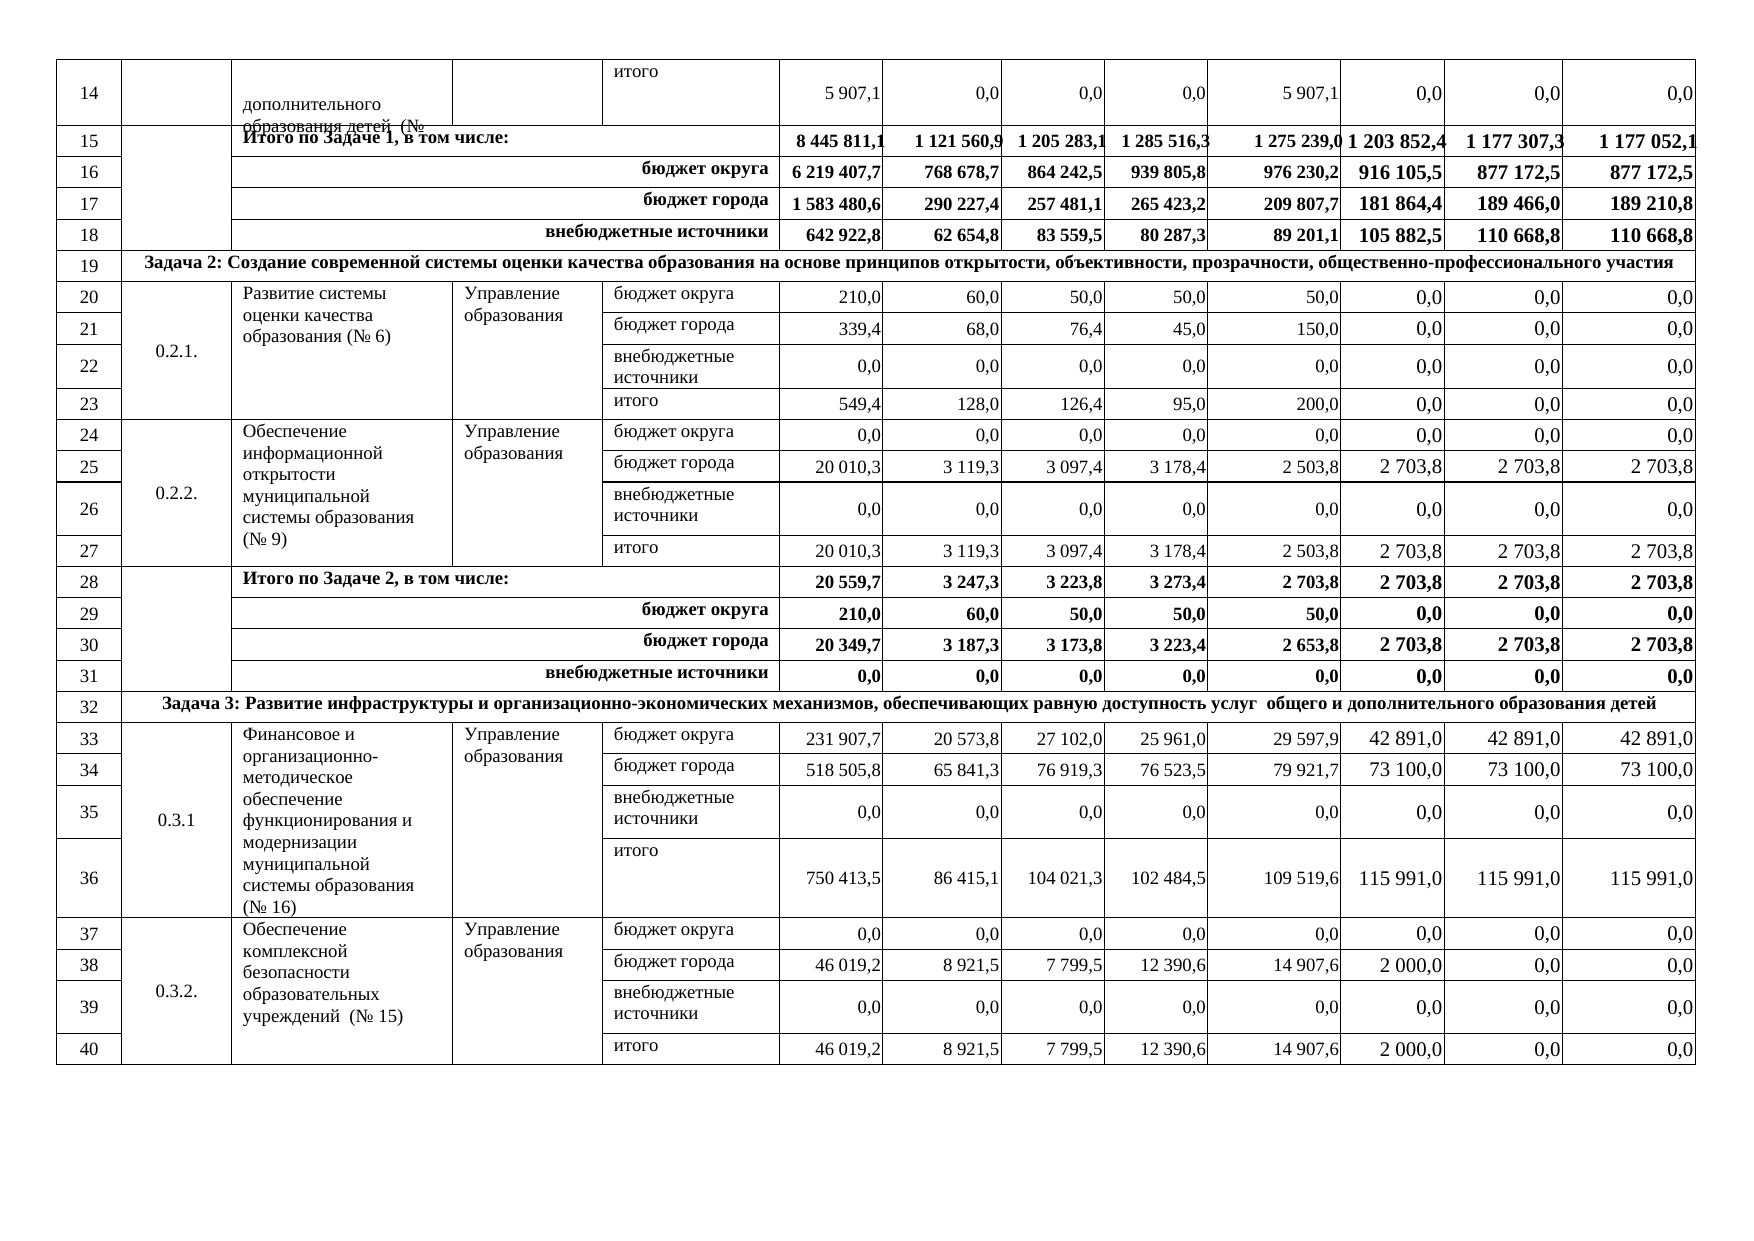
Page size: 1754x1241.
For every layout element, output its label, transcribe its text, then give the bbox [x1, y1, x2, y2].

table_cell 83 559,5 [1002, 220, 1104, 250]
table_cell 939 805,8 [1105, 157, 1207, 187]
table_cell 0,0 [1445, 1034, 1562, 1064]
table_cell 0,0 [1563, 60, 1695, 125]
table_cell 17 [57, 188, 121, 218]
table_cell 50,0 [1208, 598, 1340, 628]
table_cell 0,0 [883, 420, 1001, 450]
table_cell 2 000,0 [1341, 950, 1444, 980]
table_cell 20 010,3 [780, 451, 882, 481]
table_cell 210,0 [780, 282, 882, 312]
table_cell 231 907,7 [780, 723, 882, 753]
table_cell 25 [57, 451, 121, 481]
table_cell 50,0 [1002, 282, 1104, 312]
table_cell 14 907,6 [1208, 950, 1340, 980]
table_cell 0,0 [1445, 950, 1562, 980]
table_cell 2 503,8 [1208, 536, 1340, 566]
table_cell 89 201,1 [1208, 220, 1340, 250]
table_cell 42 891,0 [1563, 723, 1695, 753]
table_cell 0,0 [1445, 60, 1562, 125]
table_cell 7 799,5 [1002, 950, 1104, 980]
table_cell 14 907,6 [1208, 1034, 1340, 1064]
table_cell 0,0 [1445, 918, 1562, 948]
table_cell 549,4 [780, 389, 882, 419]
table_cell 0,0 [1445, 282, 1562, 312]
table_cell бюджет города [603, 950, 779, 980]
table_cell 916 105,5 [1341, 157, 1444, 187]
table_cell 15 [57, 126, 121, 156]
table_cell 0,0 [1002, 60, 1104, 125]
table_cell 110 668,8 [1445, 220, 1562, 250]
table_cell 21 [57, 313, 121, 343]
table_cell 50,0 [1002, 598, 1104, 628]
table_cell 0,0 [780, 661, 882, 691]
table_cell Развитие системы оценки качества образования (№ 6) [232, 282, 452, 419]
table_cell 35 [57, 786, 121, 838]
table_cell 181 864,4 [1341, 188, 1444, 218]
table_cell 3 187,3 [883, 629, 1001, 659]
table_cell 0,0 [1208, 483, 1340, 534]
table_cell 0,0 [1341, 918, 1444, 948]
table_cell 0,0 [780, 483, 882, 534]
table_cell 28 [57, 567, 121, 597]
table_cell 29 [57, 598, 121, 628]
table_cell 34 [57, 754, 121, 784]
table_cell бюджет города [603, 313, 779, 343]
table_cell 42 891,0 [1341, 723, 1444, 753]
table_cell 0,0 [1563, 345, 1695, 388]
table_cell Итого по Задаче 2, в том числе: [232, 567, 779, 597]
table_cell 46 019,2 [780, 950, 882, 980]
table_cell 23 [57, 389, 121, 419]
table_cell 25 961,0 [1105, 723, 1207, 753]
table_cell [122, 567, 231, 691]
table_cell 0,0 [1445, 345, 1562, 388]
table_cell 62 654,8 [883, 220, 1001, 250]
table_cell 0,0 [1341, 483, 1444, 534]
table_cell бюджет города [232, 629, 779, 659]
table_cell 0,0 [1563, 420, 1695, 450]
table_cell 110 668,8 [1563, 220, 1695, 250]
table_cell 20 [57, 282, 121, 312]
table_cell 0,0 [1002, 345, 1104, 388]
table_cell 257 481,1 [1002, 188, 1104, 218]
table_cell бюджет округа [603, 918, 779, 948]
table_cell 0,0 [1445, 981, 1562, 1033]
table_cell 0,0 [780, 786, 882, 838]
table_cell 0,0 [1002, 786, 1104, 838]
table_cell Обеспечение комплексной безопасности образовательных учреждений (№ 15) [232, 918, 452, 1064]
table_cell 2 703,8 [1445, 451, 1562, 481]
table_cell внебюджетные источники [603, 981, 779, 1033]
table_cell 0,0 [1341, 60, 1444, 125]
table_cell 976 230,2 [1208, 157, 1340, 187]
table_cell 3 178,4 [1105, 451, 1207, 481]
table_cell 7 799,5 [1002, 1034, 1104, 1064]
table_cell 0,0 [1563, 282, 1695, 312]
table_cell 3 119,3 [883, 536, 1001, 566]
table_cell Задача 3: Развитие инфраструктуры и организационно-экономических механизмов, обеспечивающих равную доступность услуг общего и дополнительного образования детей [122, 692, 1695, 722]
table_cell 1 177 052,1 [1563, 126, 1695, 156]
table_cell 109 519,6 [1208, 839, 1340, 917]
table_cell 86 415,1 [883, 839, 1001, 917]
table_cell 2 703,8 [1208, 567, 1340, 597]
table_cell 1 177 307,3 [1445, 126, 1562, 156]
table_cell 0,0 [1002, 918, 1104, 948]
table_cell 31 [57, 661, 121, 691]
table_cell 115 991,0 [1445, 839, 1562, 917]
table_cell 8 921,5 [883, 950, 1001, 980]
table_cell 2 703,8 [1445, 567, 1562, 597]
table_cell 0,0 [1105, 60, 1207, 125]
table_cell 0,0 [1341, 598, 1444, 628]
table_cell 0,0 [883, 483, 1001, 534]
table_cell 1 285 516,3 [1105, 126, 1207, 156]
table_cell 0,0 [1341, 389, 1444, 419]
table_cell 20 349,7 [780, 629, 882, 659]
table_cell 1 121 560,9 [883, 126, 1001, 156]
table_cell 115 991,0 [1341, 839, 1444, 917]
table_cell 5 907,1 [1208, 60, 1340, 125]
table_cell 0,0 [1341, 661, 1444, 691]
table_cell 0,0 [1002, 661, 1104, 691]
table_cell 1 275 239,0 [1208, 126, 1340, 156]
table_cell 0,0 [1563, 918, 1695, 948]
table_cell 0,0 [1563, 598, 1695, 628]
table_cell 0,0 [780, 420, 882, 450]
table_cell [453, 918, 602, 1064]
table_cell внебюджетные источники [603, 345, 779, 388]
table_cell 3 097,4 [1002, 451, 1104, 481]
table_cell итого [603, 1034, 779, 1064]
table_cell 1 203 852,4 [1341, 126, 1444, 156]
table_cell 26 [57, 483, 121, 534]
table_cell 36 [57, 839, 121, 917]
table_cell 0,0 [1445, 313, 1562, 343]
table_cell 0,0 [1563, 389, 1695, 419]
table_cell 65 841,3 [883, 754, 1001, 784]
table_cell 2 703,8 [1341, 567, 1444, 597]
table_cell 115 991,0 [1563, 839, 1695, 917]
table_cell 8 921,5 [883, 1034, 1001, 1064]
table_cell 3 097,4 [1002, 536, 1104, 566]
table_cell 73 100,0 [1445, 754, 1562, 784]
table_cell 3 119,3 [883, 451, 1001, 481]
table_cell 27 [57, 536, 121, 566]
table_cell 3 223,8 [1002, 567, 1104, 597]
table_cell 0,0 [1002, 483, 1104, 534]
table_cell 864 242,5 [1002, 157, 1104, 187]
table_cell 0,0 [1563, 483, 1695, 534]
table_cell Итого по Задаче 1, в том числе: [232, 126, 779, 156]
table_cell 0,0 [780, 345, 882, 388]
table_cell 0,0 [1208, 981, 1340, 1033]
table_cell 2 000,0 [1341, 1034, 1444, 1064]
table_cell 0,0 [1105, 661, 1207, 691]
table_cell [122, 126, 231, 250]
table_cell 768 678,7 [883, 157, 1001, 187]
table_cell 0,0 [1563, 313, 1695, 343]
table_cell 0,0 [1341, 786, 1444, 838]
table_cell бюджет округа [603, 282, 779, 312]
table_cell 877 172,5 [1563, 157, 1695, 187]
table_cell бюджет округа [232, 598, 779, 628]
table_cell 518 505,8 [780, 754, 882, 784]
table_cell итого [603, 839, 779, 917]
table_cell 0,0 [1445, 661, 1562, 691]
table_cell итого [603, 389, 779, 419]
table_cell 8 445 811,1 [780, 126, 882, 156]
table_cell 2 703,8 [1445, 536, 1562, 566]
table_cell 18 [57, 220, 121, 250]
table_cell 0,0 [1105, 786, 1207, 838]
table_cell 95,0 [1105, 389, 1207, 419]
table_cell Управление образования [453, 282, 602, 419]
table_cell 104 021,3 [1002, 839, 1104, 917]
table_cell 750 413,5 [780, 839, 882, 917]
table_cell 20 559,7 [780, 567, 882, 597]
table_cell 265 423,2 [1105, 188, 1207, 218]
table_cell 209 807,7 [1208, 188, 1340, 218]
table_cell 22 [57, 345, 121, 388]
table_cell 0,0 [1563, 661, 1695, 691]
table_cell 0,0 [1563, 950, 1695, 980]
table_cell 0,0 [1208, 661, 1340, 691]
table_cell 126,4 [1002, 389, 1104, 419]
table_cell 3 178,4 [1105, 536, 1207, 566]
table_cell 0,0 [1341, 981, 1444, 1033]
table_cell 0,0 [883, 661, 1001, 691]
table_cell Обеспечение информационной открытости муниципальной системы образования (№ 9) [232, 420, 452, 566]
table_cell 1 205 283,1 [1002, 126, 1104, 156]
table_cell 60,0 [883, 598, 1001, 628]
table_cell 0,0 [1563, 786, 1695, 838]
table_cell 877 172,5 [1445, 157, 1562, 187]
table_cell внебюджетные источники [603, 483, 779, 534]
table_cell 189 210,8 [1563, 188, 1695, 218]
table_cell 1 583 480,6 [780, 188, 882, 218]
table_cell 0,0 [1445, 598, 1562, 628]
table_cell 76,4 [1002, 313, 1104, 343]
table_cell 16 [57, 157, 121, 187]
table_cell 2 653,8 [1208, 629, 1340, 659]
table_cell 0,0 [780, 918, 882, 948]
table_cell 33 [57, 723, 121, 753]
table_cell 32 [57, 692, 121, 722]
table_cell 40 [57, 1034, 121, 1064]
table_cell 0,0 [1208, 345, 1340, 388]
table_cell 45,0 [1105, 313, 1207, 343]
table_cell 0,0 [1208, 420, 1340, 450]
table_cell 0,0 [1445, 389, 1562, 419]
table_cell 0,0 [883, 345, 1001, 388]
table_cell 42 891,0 [1445, 723, 1562, 753]
table_cell 80 287,3 [1105, 220, 1207, 250]
table_cell 0,0 [1341, 313, 1444, 343]
table_cell 30 [57, 629, 121, 659]
table_cell 0.3.1 [122, 723, 231, 917]
table_cell бюджет города [232, 188, 779, 218]
table_cell 0,0 [1445, 483, 1562, 534]
table_cell бюджет города [603, 451, 779, 481]
table_cell 6 219 407,7 [780, 157, 882, 187]
table_cell 642 922,8 [780, 220, 882, 250]
table_cell 102 484,5 [1105, 839, 1207, 917]
table_cell 2 503,8 [1208, 451, 1340, 481]
table_cell 0,0 [1563, 981, 1695, 1033]
table_cell 339,4 [780, 313, 882, 343]
table_cell 73 100,0 [1341, 754, 1444, 784]
table_cell 2 703,8 [1341, 451, 1444, 481]
table_cell 20 010,3 [780, 536, 882, 566]
table_cell 60,0 [883, 282, 1001, 312]
table_cell итого [603, 60, 779, 125]
table_cell 0,0 [1445, 786, 1562, 838]
table_cell 0,0 [1105, 420, 1207, 450]
table_cell 2 703,8 [1563, 567, 1695, 597]
table_cell 0,0 [1002, 420, 1104, 450]
table_cell 0,0 [1002, 981, 1104, 1033]
table_cell 2 703,8 [1445, 629, 1562, 659]
table_cell Задача 2: Создание современной системы оценки качества образования на основе принципов открытости, объективности, прозрачности, общественно-профессионального участия [122, 251, 1695, 281]
table_cell 290 227,4 [883, 188, 1001, 218]
table_cell итого [603, 536, 779, 566]
table_cell 29 597,9 [1208, 723, 1340, 753]
table_cell 50,0 [1105, 598, 1207, 628]
table_cell 24 [57, 420, 121, 450]
table_cell 3 273,4 [1105, 567, 1207, 597]
table_cell 39 [57, 981, 121, 1033]
table_cell 19 [57, 251, 121, 281]
table_cell 0,0 [1341, 420, 1444, 450]
table_cell Финансовое и организационно-методическое обеспечение функционирования и модернизации муниципальной системы образования (№ 16) [232, 723, 452, 917]
table_cell 37 [57, 918, 121, 948]
table_cell 50,0 [1105, 282, 1207, 312]
table_cell 200,0 [1208, 389, 1340, 419]
table_cell 76 523,5 [1105, 754, 1207, 784]
table_cell 0,0 [883, 981, 1001, 1033]
table_cell 210,0 [780, 598, 882, 628]
table_cell 12 390,6 [1105, 1034, 1207, 1064]
table_cell 128,0 [883, 389, 1001, 419]
table_cell 0,0 [1563, 1034, 1695, 1064]
table_cell 5 907,1 [780, 60, 882, 125]
table_cell 189 466,0 [1445, 188, 1562, 218]
table_cell 0,0 [1445, 420, 1562, 450]
table_cell 0,0 [1105, 483, 1207, 534]
table_cell 0,0 [1341, 345, 1444, 388]
table_cell 38 [57, 950, 121, 980]
table_cell 0,0 [883, 918, 1001, 948]
table_cell внебюджетные источники [603, 786, 779, 838]
table_cell 46 019,2 [780, 1034, 882, 1064]
table_cell 68,0 [883, 313, 1001, 343]
table_cell 0.3.2. [122, 918, 231, 1064]
table_cell 12 390,6 [1105, 950, 1207, 980]
table_cell 2 703,8 [1563, 536, 1695, 566]
table_cell 50,0 [1208, 282, 1340, 312]
table_cell 105 882,5 [1341, 220, 1444, 250]
table_cell 3 173,8 [1002, 629, 1104, 659]
table_cell 3 223,4 [1105, 629, 1207, 659]
table_cell 0,0 [1105, 345, 1207, 388]
table_cell внебюджетные источники [232, 661, 779, 691]
table_cell 0.2.1. [122, 282, 231, 419]
table_cell 0,0 [1208, 918, 1340, 948]
table_cell 0,0 [1208, 786, 1340, 838]
table_cell 0,0 [883, 60, 1001, 125]
table_cell 3 247,3 [883, 567, 1001, 597]
table_cell Управление образования [453, 723, 602, 917]
table_cell 0,0 [780, 981, 882, 1033]
table_cell 14 [57, 60, 121, 125]
table_cell 73 100,0 [1563, 754, 1695, 784]
table_cell бюджет округа [603, 420, 779, 450]
table_cell 0,0 [883, 786, 1001, 838]
table_cell внебюджетные источники [232, 220, 779, 250]
table_cell 2 703,8 [1563, 451, 1695, 481]
table_cell 150,0 [1208, 313, 1340, 343]
table_cell 2 703,8 [1341, 629, 1444, 659]
table_cell 76 919,3 [1002, 754, 1104, 784]
table_cell 20 573,8 [883, 723, 1001, 753]
table_cell 0.2.2. [122, 420, 231, 566]
table_cell бюджет округа [232, 157, 779, 187]
table_cell 79 921,7 [1208, 754, 1340, 784]
table_cell 27 102,0 [1002, 723, 1104, 753]
table_cell бюджет округа [603, 723, 779, 753]
table_cell 2 703,8 [1563, 629, 1695, 659]
table_cell 2 703,8 [1341, 536, 1444, 566]
table_cell 0,0 [1105, 918, 1207, 948]
table_cell 0,0 [1341, 282, 1444, 312]
table_cell бюджет города [603, 754, 779, 784]
table_cell 0,0 [1105, 981, 1207, 1033]
table_cell Управление образования [453, 420, 602, 566]
